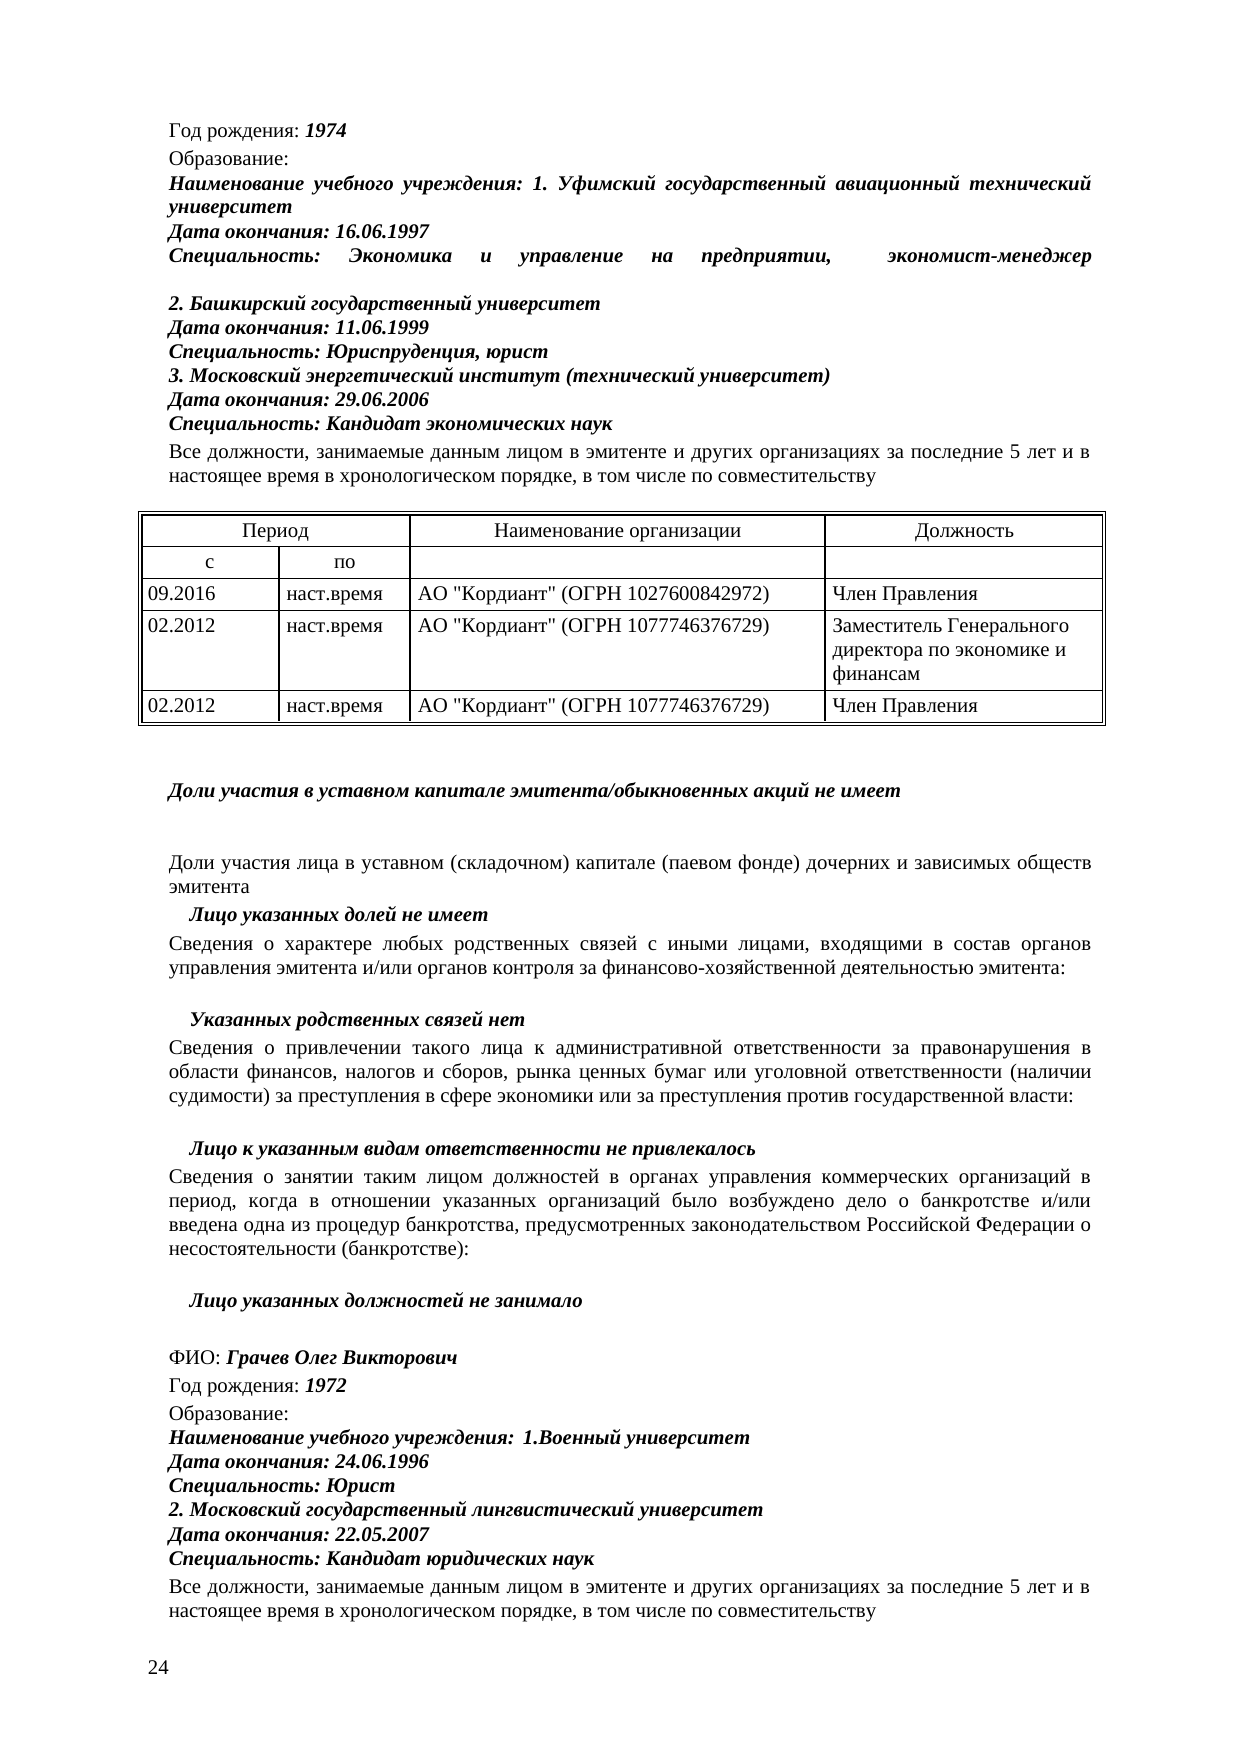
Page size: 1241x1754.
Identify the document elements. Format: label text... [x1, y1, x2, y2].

table_cell Член Правления [826, 579, 1102, 609]
table_cell 02.2012 [143, 611, 278, 689]
text Лицо указанных долей не имеет [189, 902, 1092, 926]
table_cell наст.время [280, 579, 409, 609]
table_cell АО "Кордиант" (ОГРН 1077746376729) [411, 691, 824, 721]
table_cell Член Правления [826, 691, 1102, 721]
table_header Должность [826, 516, 1102, 546]
table_cell 09.2016 [143, 579, 278, 609]
text ФИО: Грачев Олег Викторович [168, 1345, 1092, 1369]
table_header Период [143, 516, 409, 546]
text Лицо к указанным видам ответственности не привлекалось [189, 1136, 1092, 1159]
text Образование: Наименование учебного учреждения: 1. Уфимский государственный авиационный технический университет Дата окончания: 16.06.1997 Специальность: Экономика и управление на предприятии, экономист-менеджер 2. Башкирский государственный университет Дата окончания: 11.06.1999 Специальность: Юриспруденция, юрист 3. Московский энергетический институт (технический университет) Дата окончания: 29.06.2006 Специальность: Кандидат экономических наук [168, 146, 1092, 435]
table_cell 02.2012 [143, 691, 278, 721]
table_cell Заместитель Генерального директора по экономике и финансам [826, 611, 1102, 689]
table_cell с [143, 547, 278, 578]
text Год рождения: 1974 [168, 118, 1092, 142]
text Все должности, занимаемые данным лицом в эмитенте и других организациях за последние 5 лет и в настоящее время в хронологическом порядке, в том числе по совместительству [168, 439, 1092, 487]
subtitle Доли участия лица в уставном (складочном) капитале (паевом фонде) дочерних и зависимых обществ эмитента [168, 850, 1092, 898]
text Лицо указанных должностей не занимало [189, 1288, 1092, 1312]
table_cell по [280, 547, 409, 578]
table_cell [826, 547, 1102, 578]
text Доли участия в уставном капитале эмитента/обыкновенных акций не имеет [168, 778, 1092, 802]
text Указанных родственных связей нет [189, 1007, 1092, 1031]
table_cell АО "Кордиант" (ОГРН 1077746376729) [411, 611, 824, 689]
table_cell наст.время [280, 691, 409, 721]
text Сведения о занятии таким лицом должностей в органах управления коммерческих организаций в период, когда в отношении указанных организаций было возбуждено дело о банкротстве и/или введена одна из процедур банкротства, предусмотренных законодательством Российской Федерации о несостоятельности (банкротстве): [168, 1164, 1092, 1284]
text Все должности, занимаемые данным лицом в эмитенте и других организациях за последние 5 лет и в настоящее время в хронологическом порядке, в том числе по совместительству [168, 1574, 1092, 1622]
table_cell наст.время [280, 611, 409, 689]
text Сведения о привлечении такого лица к административной ответственности за правонарушения в области финансов, налогов и сборов, рынка ценных бумаг или уголовной ответственности (наличии судимости) за преступления в сфере экономики или за преступления против государственной власти: [168, 1035, 1092, 1131]
text Год рождения: 1972 [168, 1373, 1092, 1397]
text Сведения о характере любых родственных связей с иными лицами, входящими в состав органов управления эмитента и/или органов контроля за финансово-хозяйственной деятельностью эмитента: [168, 931, 1092, 1003]
table_header Наименование организации [411, 516, 824, 546]
text Образование: Наименование учебного учреждения: 1.Военный университет Дата окончания: 24.06.1996 Специальность: Юрист 2. Московский государственный лингвистический университет Дата окончания: 22.05.2007 Специальность: Кандидат юридических наук [168, 1401, 1092, 1569]
table_cell АО "Кордиант" (ОГРН 1027600842972) [411, 579, 824, 609]
table_cell [411, 547, 824, 578]
